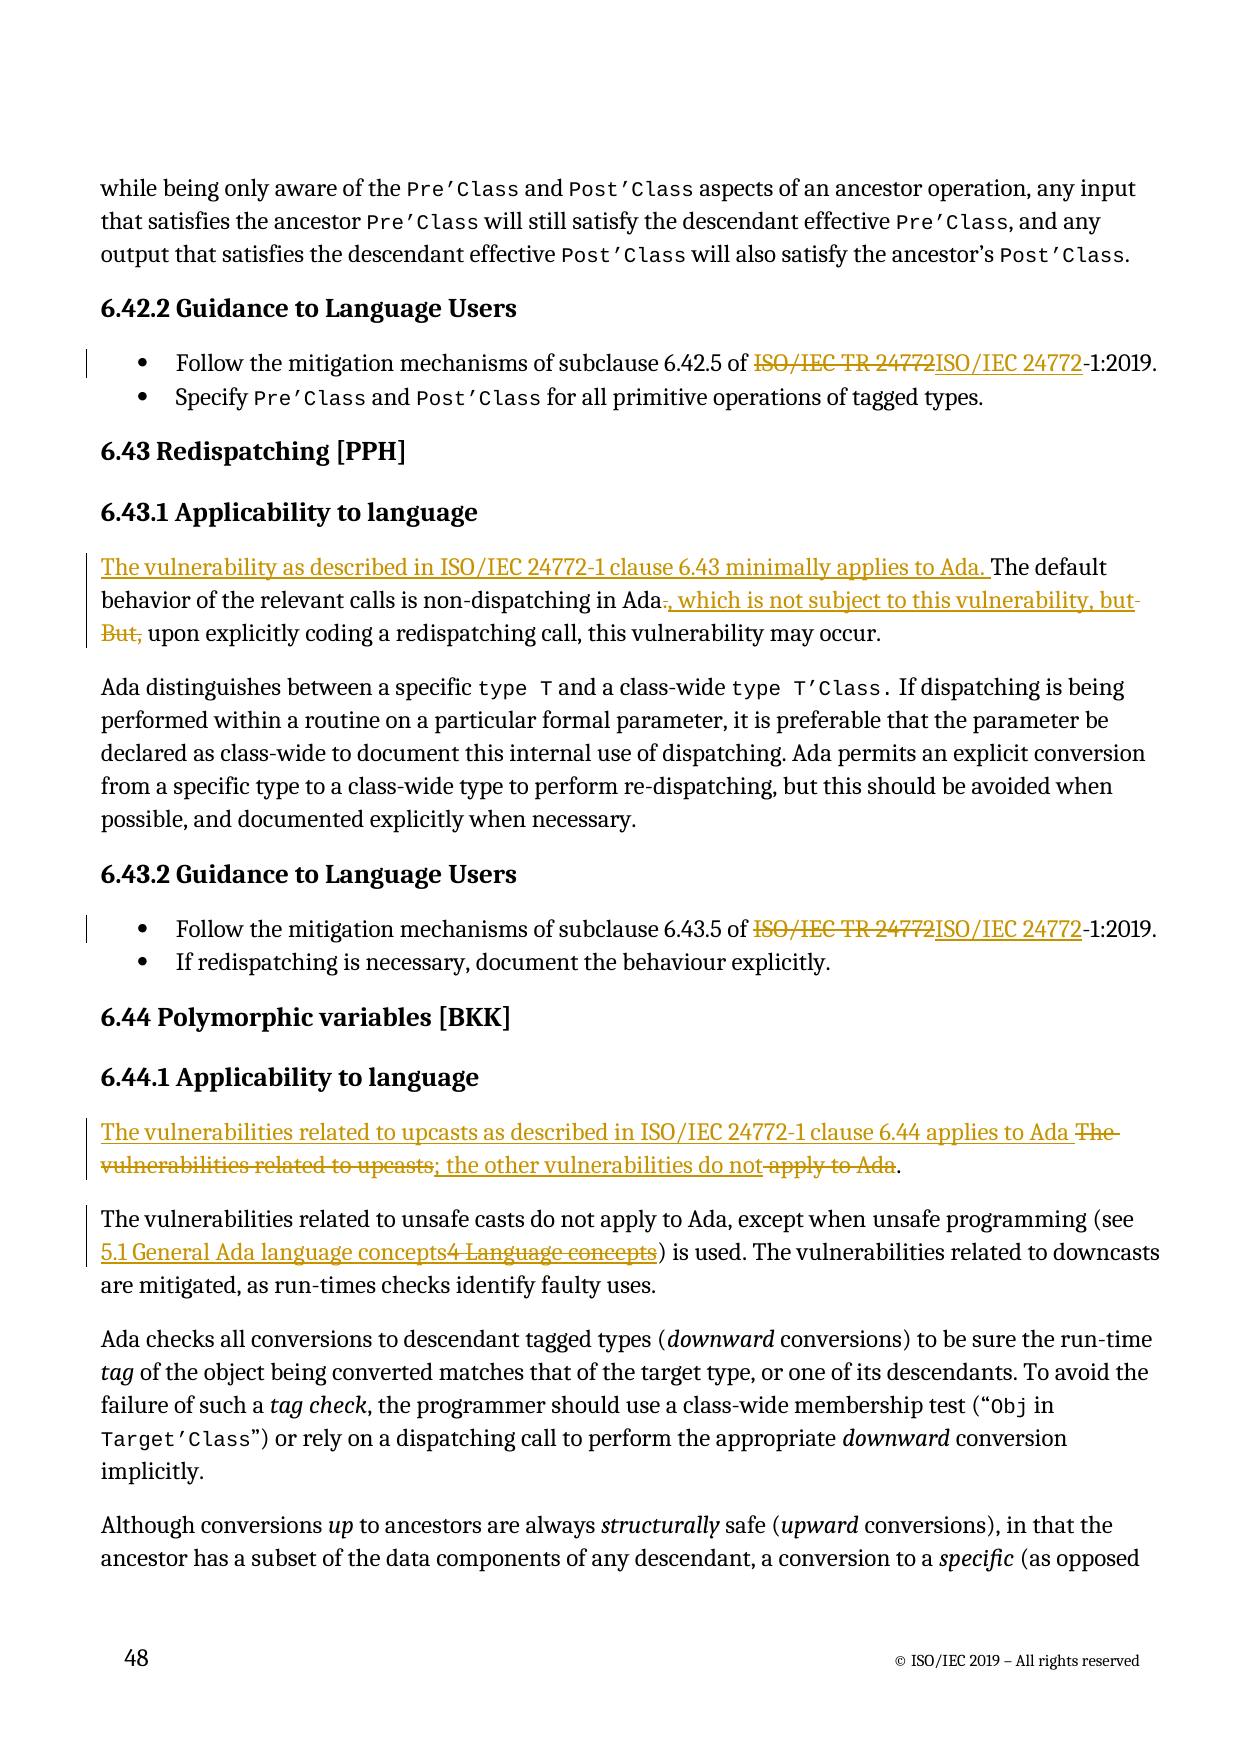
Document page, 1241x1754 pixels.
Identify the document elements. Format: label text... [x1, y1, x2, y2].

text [101, 1511, 1164, 1573]
list If redispatching is necessary, document the behaviour explicitly. [138, 948, 1164, 976]
text . [101, 1118, 1164, 1180]
subtitle 6.43 Redispatching [PPH] [101, 436, 1164, 467]
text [101, 173, 1164, 268]
text The default behavior of the relevant calls is non-dispatching in Ada upon explicitly coding a redispatching call, this vulnerability may occur. [101, 553, 1164, 648]
subtitle 6.44 Polymorphic variables [BKK] [101, 1002, 1164, 1033]
text Ada distinguishes between a specific type T and a class-wide type T’Class. If dispatching is being performed within a routine on a particular formal parameter, it is preferable that the parameter be declared as class-wide to document this internal use of dispatching. Ada permits an explicit conversion from a specific type to a class-wide type to perform re-dispatching, but this should be avoided when possible, and documented explicitly when necessary. [101, 673, 1164, 834]
subtitle 6.43.2 Guidance to Language Users [101, 859, 1164, 890]
list Follow the mitigation mechanisms of subclause 6.42.5 of -1:2019. [138, 349, 1164, 378]
subtitle 6.42.2 Guidance to Language Users [101, 293, 1164, 324]
list Specify Pre’Class and Post’Class for all primitive operations of tagged types. [138, 382, 1164, 411]
text Ada checks all conversions to descendant tagged types (downward conversions) to be sure the run-time tag of the object being converted matches that of the target type, or one of its descendants. To avoid the failure of such a tag check, the programmer should use a class-wide membership test (“Obj in Target’Class”) or rely on a dispatching call to perform the appropriate downward conversion implicitly. [101, 1325, 1164, 1486]
subtitle 6.44.1 Applicability to language [101, 1062, 1164, 1093]
text The vulnerabilities related to unsafe casts do not apply to Ada, except when unsafe programming (see ) is used. The vulnerabilities related to downcasts are mitigated, as run-times checks identify faulty uses. [101, 1205, 1164, 1300]
subtitle 6.43.1 Applicability to language [101, 497, 1164, 528]
list Follow the mitigation mechanisms of subclause 6.43.5 of -1:2019. [138, 915, 1164, 943]
